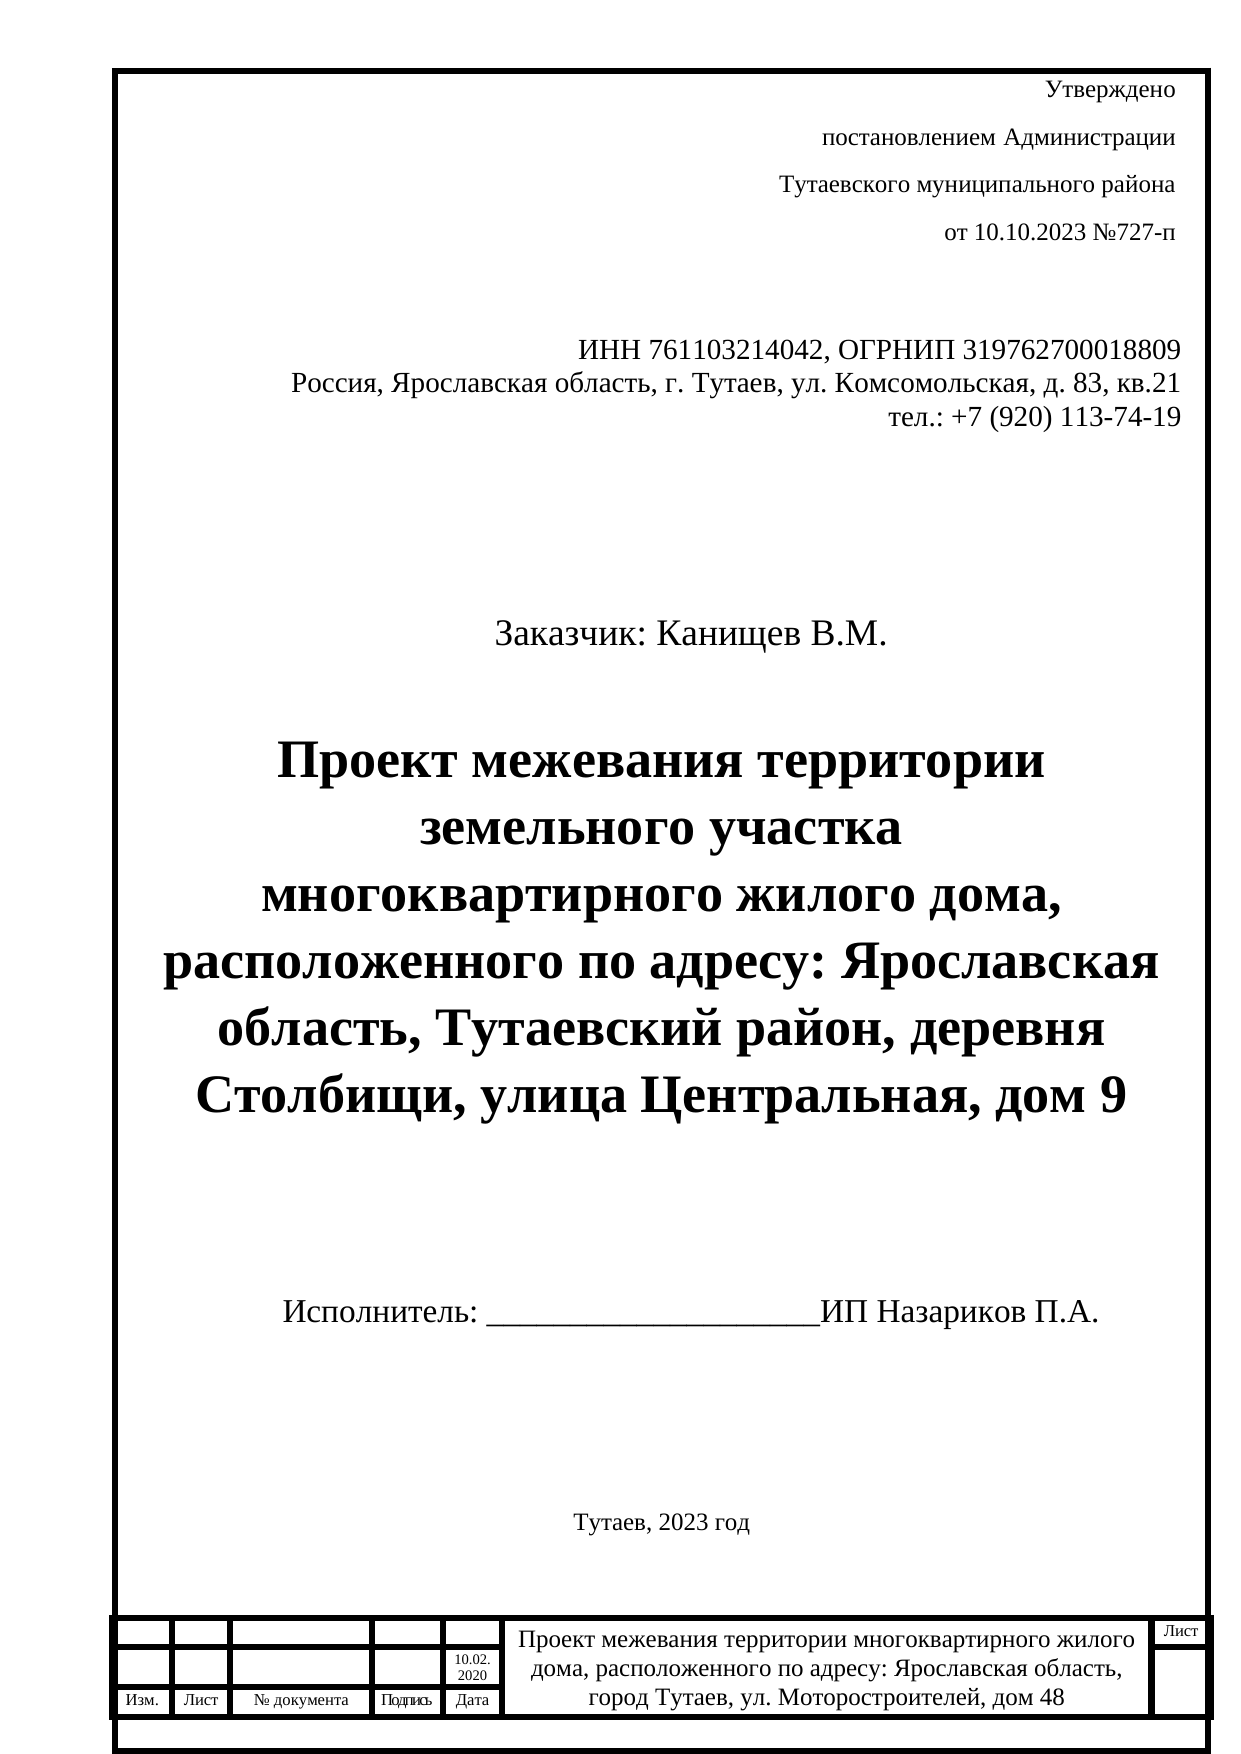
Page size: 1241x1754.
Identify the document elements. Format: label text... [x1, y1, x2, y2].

text Тутаевского муниципального района [118, 169, 1175, 198]
text Тутаев, 2023 год [118, 1507, 1205, 1536]
text тел.: +7 (920) 113-74-19 [118, 399, 1181, 433]
text постановлением Администрации [118, 122, 1175, 150]
text от 10.10.2023 №727-п [118, 217, 1175, 246]
text Проект межевания территории [118, 726, 1205, 789]
text Заказчик: Канищев В.М. [118, 610, 1205, 653]
text земельного участка [118, 794, 1205, 856]
text многоквартирного жилого дома, расположенного по адресу: Ярославская область, Тутаевский район, деревня Столбищи, улица Центральная, дом 9 [118, 861, 1205, 1125]
text Утверждено [118, 74, 1175, 103]
text ИНН 761103214042, ОГРНИП 319762700018809 [118, 332, 1181, 366]
text Россия, Ярославская область, г. Тутаев, ул. Комсомольская, д. 83, кв.21 [118, 366, 1181, 399]
text Исполнитель: ____________________ИП Назариков П.А. [118, 1291, 1205, 1329]
